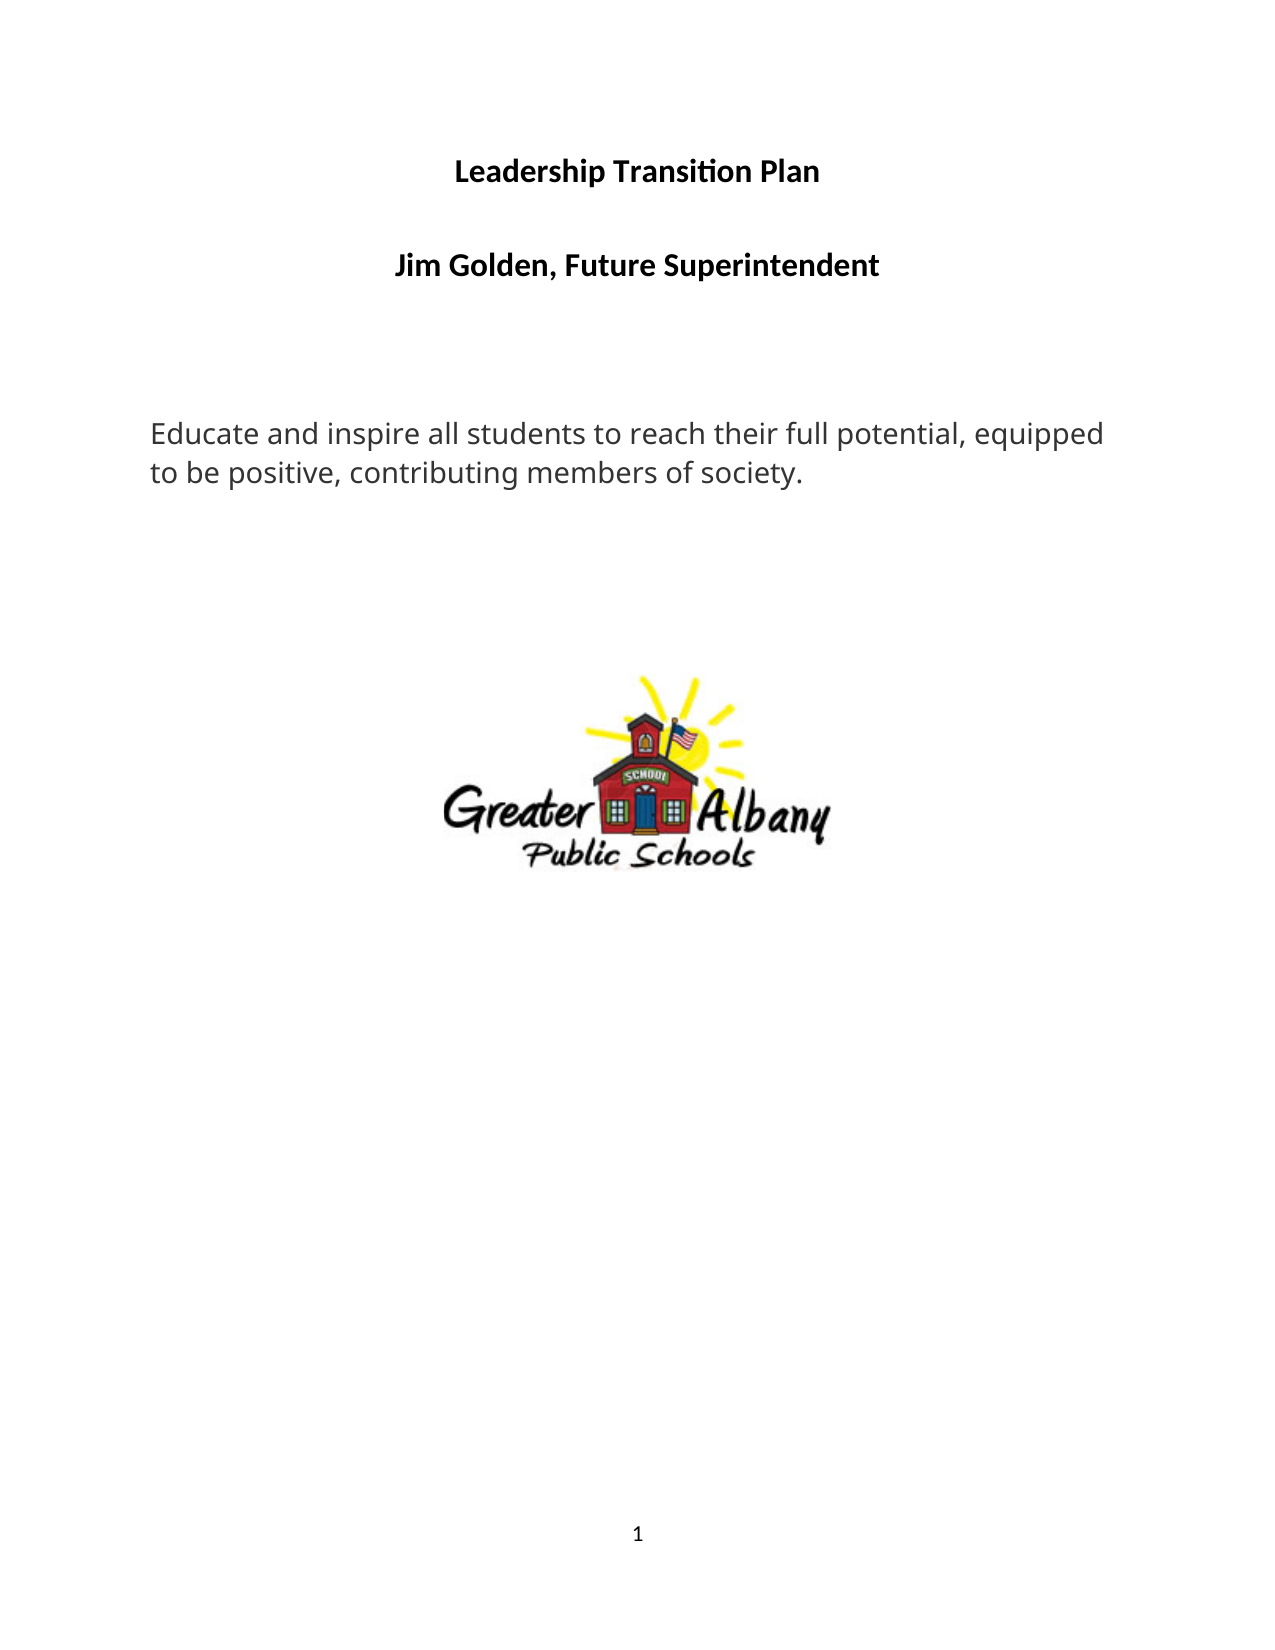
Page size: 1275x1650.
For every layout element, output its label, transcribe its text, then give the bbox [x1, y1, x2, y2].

text Leadership Transition Plan [150, 150, 1125, 191]
text Educate and inspire all students to reach their full potential, equipped to be positive, contributing members of society. [150, 413, 1125, 492]
picture [443, 661, 832, 872]
text Jim Golden, Future Superintendent [150, 243, 1125, 284]
